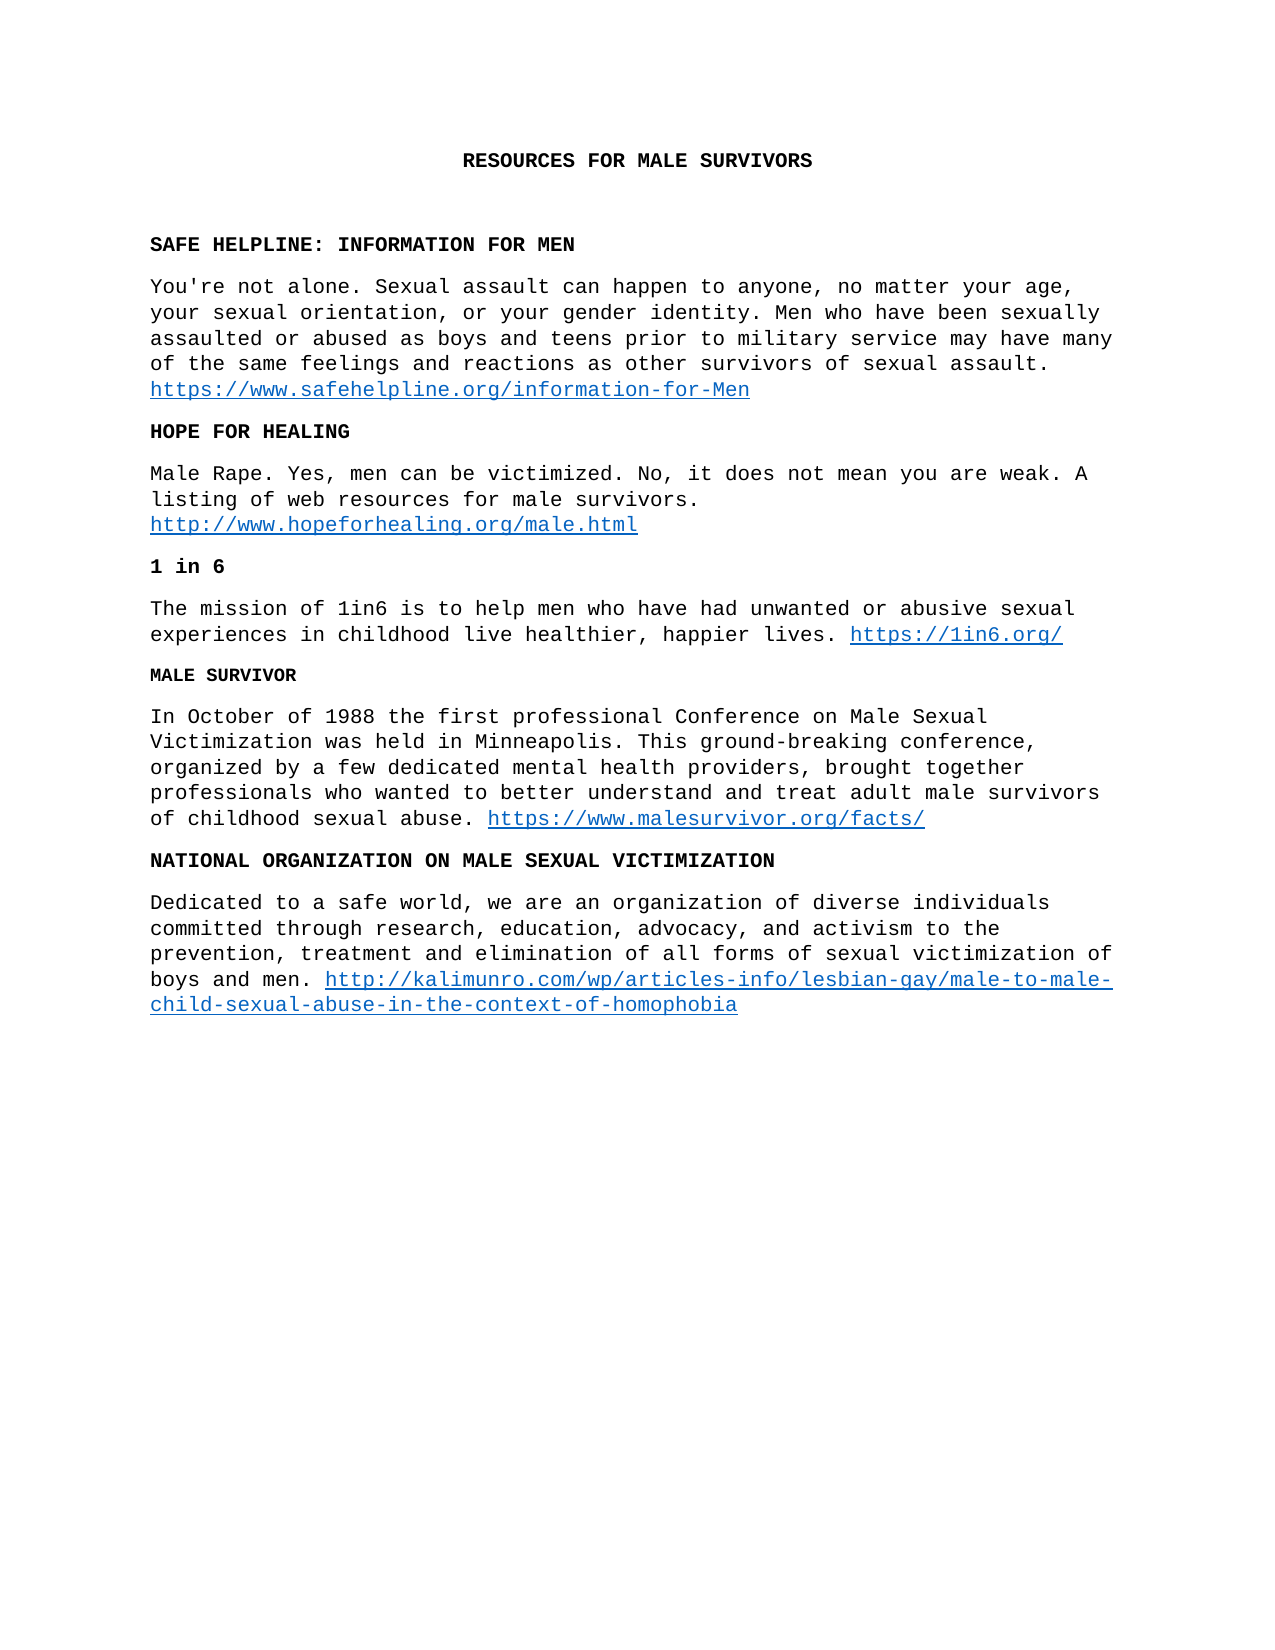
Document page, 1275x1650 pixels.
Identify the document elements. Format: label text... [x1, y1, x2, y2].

text SAFE HELPLINE: INFORMATION FOR MEN [150, 234, 1125, 258]
text HOPE FOR HEALING [150, 421, 1125, 444]
text The mission of 1in6 is to help men who have had unwanted or abusive sexual experiences in childhood live healthier, happier lives. https://1in6.org/ [150, 598, 1125, 648]
text Dedicated to a safe world, we are an organization of diverse individuals committed through research, education, advocacy, and activism to the prevention, treatment and elimination of all forms of sexual victimization of boys and men. http://kalimunro.com/wp/articles-info/lesbian-gay/male-to-male-child-sexual-abuse-in-the-context-of-homophobia [150, 892, 1125, 1018]
text MALE SURVIVOR [150, 666, 1125, 687]
text 1 in 6 [150, 556, 1125, 580]
text In October of 1988 the first professional Conference on Male Sexual Victimization was held in Minneapolis. This ground-breaking conference, organized by a few dedicated mental health providers, brought together professionals who wanted to better understand and treat adult male survivors of childhood sexual abuse. https://www.malesurvivor.org/facts/ [150, 706, 1125, 831]
text Male Rape. Yes, men can be victimized. No, it does not mean you are weak. A listing of web resources for male survivors. http://www.hopeforhealing.org/male.html [150, 463, 1125, 538]
text RESOURCES FOR MALE SURVIVORS [150, 150, 1125, 174]
text NATIONAL ORGANIZATION ON MALE SEXUAL VICTIMIZATION [150, 850, 1125, 874]
text You're not alone. Sexual assault can happen to anyone, no matter your age, your sexual orientation, or your gender identity. Men who have been sexually assaulted or abused as boys and teens prior to military service may have many of the same feelings and reactions as other survivors of sexual assault. https://www.safehelpline.org/information-for-Men [150, 277, 1125, 402]
